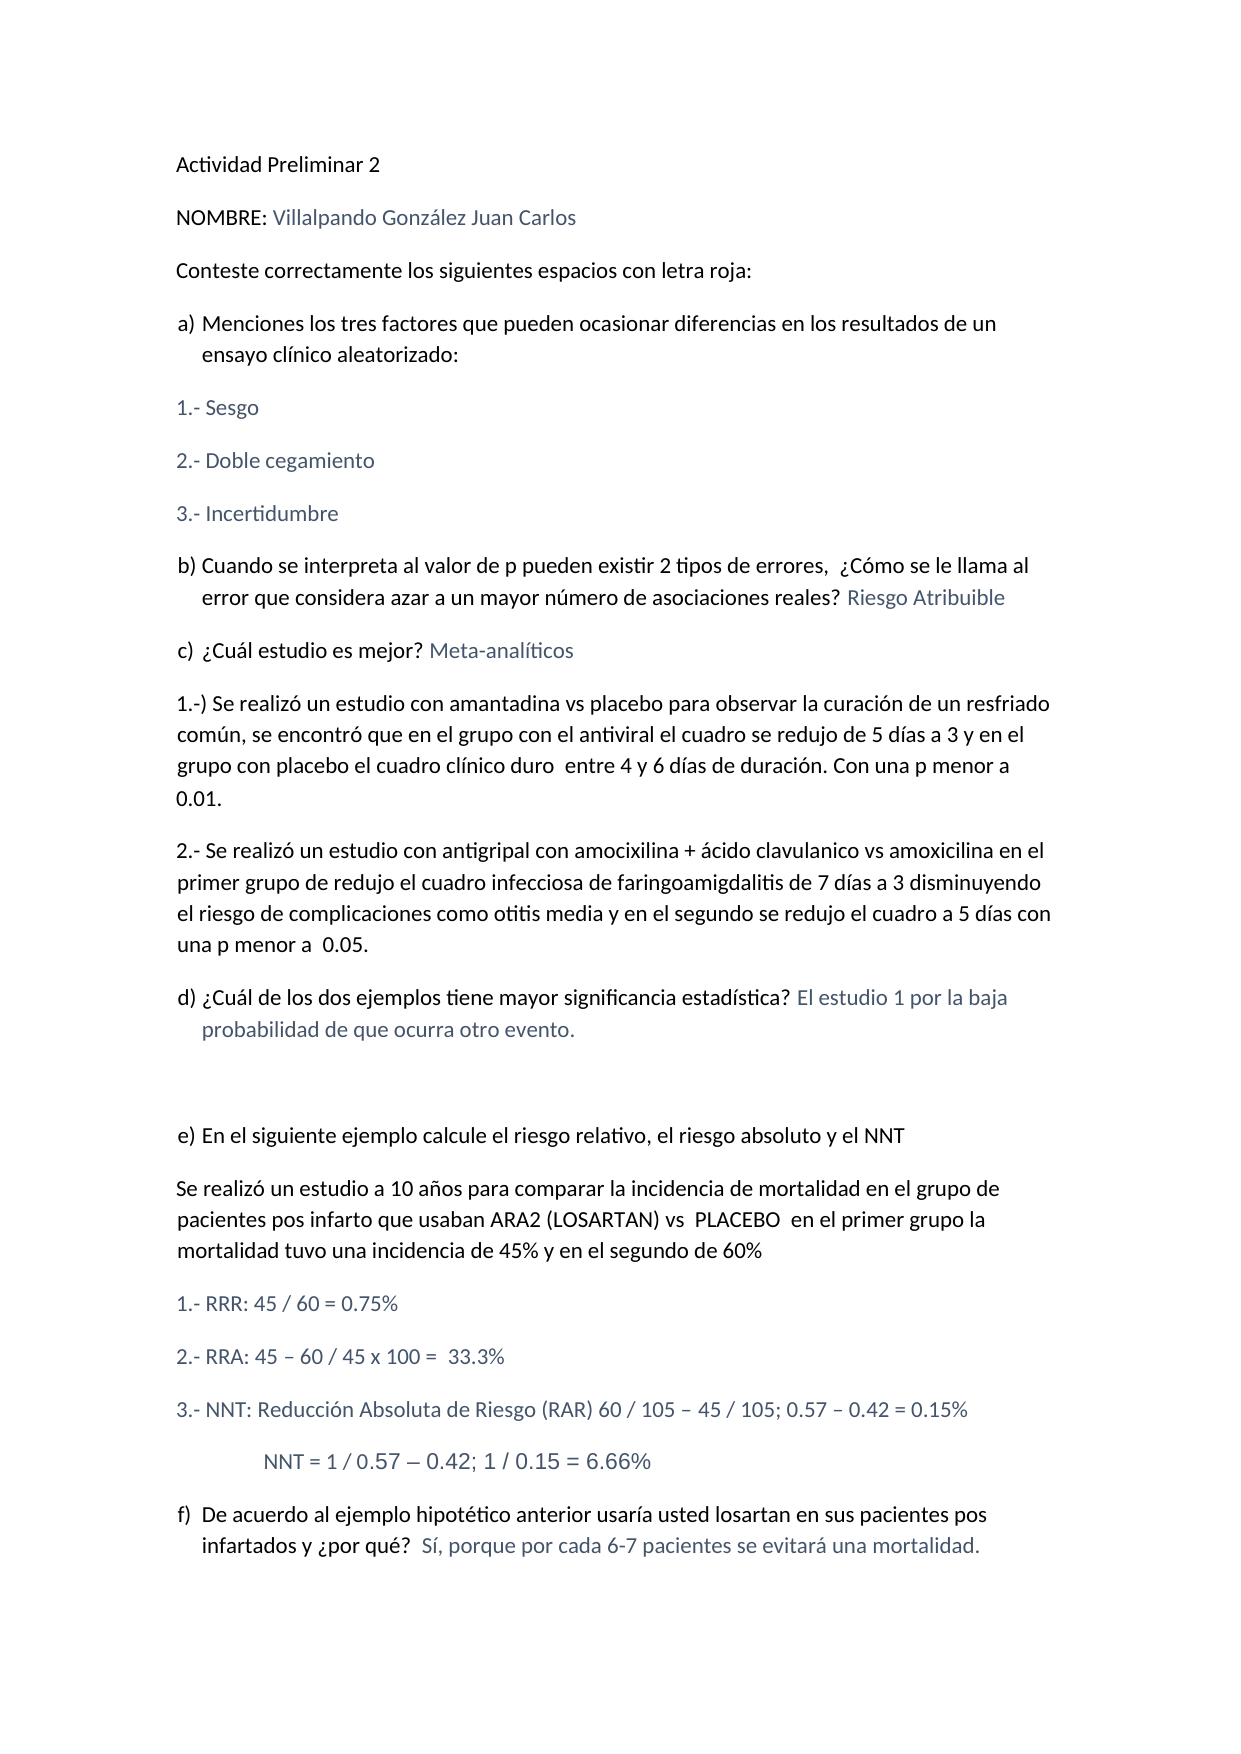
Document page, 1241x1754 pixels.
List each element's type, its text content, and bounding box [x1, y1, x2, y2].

list De acuerdo al ejemplo hipotético anterior usaría usted losartan en sus pacientes pos infartados y ¿por qué? Sí, porque por cada 6-7 pacientes se evitará una mortalidad. [177, 1500, 1054, 1559]
list Cuando se interpreta al valor de p pueden existir 2 tipos de errores, ¿Cómo se le llama al error que considera azar a un mayor número de asociaciones reales? Riesgo Atribuible [177, 551, 1054, 611]
text Actividad Preliminar 2 [176, 150, 1054, 178]
text 1.- RRR: 45 / 60 = 0.75% [176, 1289, 1048, 1317]
list ¿Cuál estudio es mejor? Meta-analíticos [177, 636, 1054, 664]
text 1.-) Se realizó un estudio con amantadina vs placebo para observar la curación de un resfriado común, se encontró que en el grupo con el antiviral el cuadro se redujo de 5 días a 3 y en el grupo con placebo el cuadro clínico duro entre 4 y 6 días de duración. Con una p menor a [176, 689, 1054, 779]
text 2.- RRA: 45 – 60 / 45 x 100 = 33.3% [176, 1342, 1048, 1370]
text 0.01. [176, 784, 1054, 812]
text NOMBRE: Villalpando González Juan Carlos [176, 203, 1054, 231]
text 1.- Sesgo [176, 393, 275, 421]
list Menciones los tres factores que pueden ocasionar diferencias en los resultados de un ensayo clínico aleatorizado: [177, 309, 1054, 368]
text Conteste correctamente los siguientes espacios con letra roja: [176, 256, 1054, 284]
list En el siguiente ejemplo calcule el riesgo relativo, el riesgo absoluto y el NNT [177, 1121, 1054, 1149]
list ¿Cuál de los dos ejemplos tiene mayor significancia estadística? El estudio 1 por la baja probabilidad de que ocurra otro evento. [177, 983, 1054, 1043]
text 3.- NNT: Reducción Absoluta de Riesgo (RAR) 60 / 105 – 45 / 105; 0.57 – 0.42 = 0.15% [176, 1395, 1034, 1423]
text Se realizó un estudio a 10 años para comparar la incidencia de mortalidad en el grupo de pacientes pos infarto que usaban ARA2 (LOSARTAN) vs PLACEBO en el primer grupo la mortalidad tuvo una incidencia de 45% y en el segundo de 60% [176, 1174, 1054, 1264]
text NNT = 1 / 0.57 – 0.42; 1 / 0.15 = 6.66% [176, 1447, 1034, 1475]
text 2.- Se realizó un estudio con antigripal con amocixilina + ácido clavulanico vs amoxicilina en el primer grupo de redujo el cuadro infecciosa de faringoamigdalitis de 7 días a 3 disminuyendo el riesgo de complicaciones como otitis media y en el segundo se redujo el cuadro a 5 días con una p menor a 0.05. [176, 837, 1054, 959]
text 2.- Doble cegamiento [176, 446, 1048, 474]
text 3.- Incertidumbre [176, 499, 664, 527]
